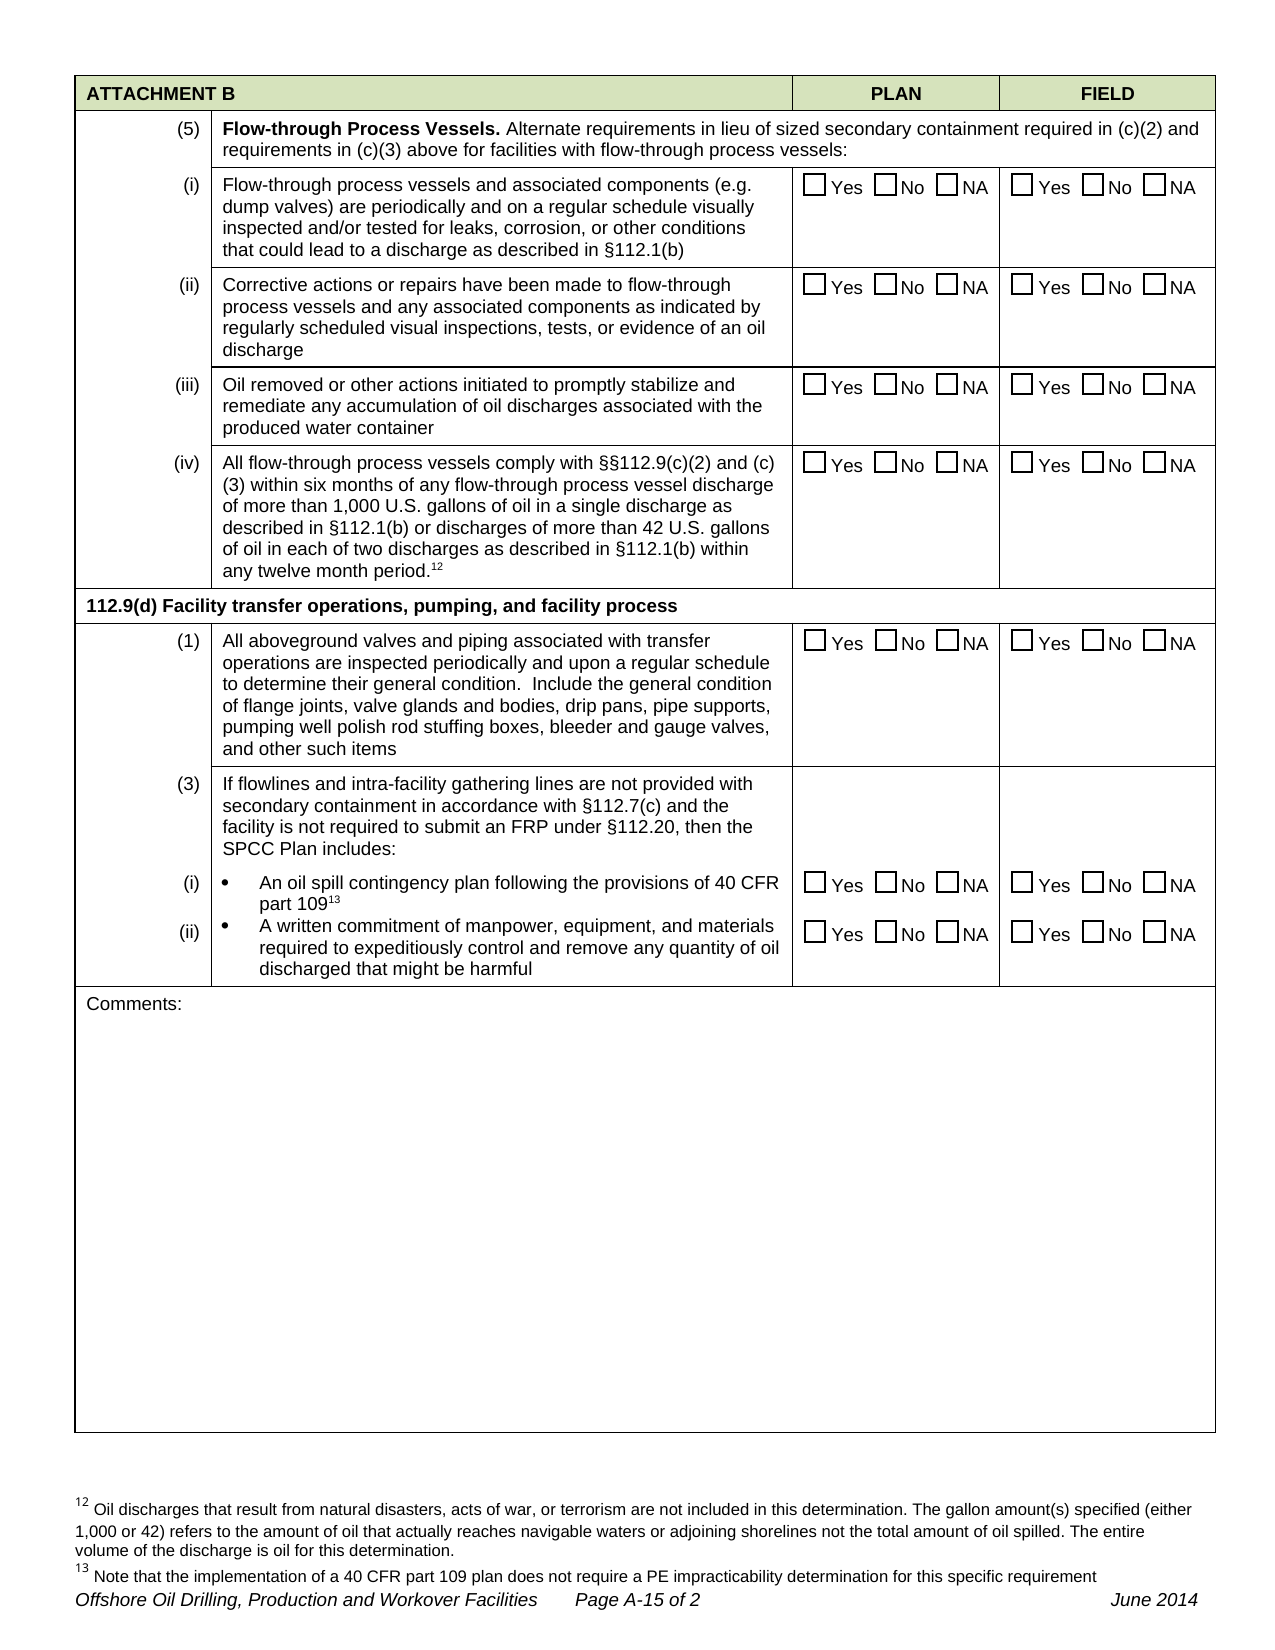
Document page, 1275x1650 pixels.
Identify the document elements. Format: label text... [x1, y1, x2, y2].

table_cell Corrective actions or repairs have been made to flow-through process vessels and any associated components as indicated by regularly scheduled visual inspections, tests, or evidence of an oil discharge [212, 268, 792, 366]
table_cell (iv) [76, 445, 211, 587]
table_cell Yes No NA [1000, 168, 1215, 267]
table_cell Yes No NA [1000, 446, 1215, 587]
table_cell All aboveground valves and piping associated with transfer operations are inspected periodically and upon a regular schedule to determine their general condition. Include the general condition of flange joints, valve glands and bodies, drip pans, pipe supports, pumping well polish rod stuffing boxes, bleeder and gauge valves, and other such items [212, 624, 792, 766]
table_cell Yes No NA [1000, 624, 1215, 766]
table_cell [793, 767, 999, 865]
table_cell (5) [76, 111, 211, 167]
table_cell FIELD [1000, 76, 1215, 110]
table_cell Yes No NA [793, 865, 999, 915]
table_cell Yes No NA [793, 368, 999, 444]
table_cell (i) [76, 865, 211, 915]
table_cell Yes No NA [793, 446, 999, 587]
table_cell All flow-through process vessels comply with §§112.9(c)(2) and (c)(3) within six months of any flow-through process vessel discharge of more than 1,000 U.S. gallons of oil in a single discharge as described in §112.1(b) or discharges of more than 42 U.S. gallons of oil in each of two discharges as described in §112.1(b) within any twelve month period. [212, 446, 792, 587]
table_cell Flow-through process vessels and associated components (e.g. dump valves) are periodically and on a regular schedule visually inspected and/or tested for leaks, corrosion, or other conditions that could lead to a discharge as described in §112.1(b) [212, 168, 792, 267]
table_cell A written commitment of manpower, equipment, and materials required to expeditiously control and remove any quantity of oil discharged that might be harmful [212, 915, 792, 986]
table_cell Yes No NA [793, 915, 999, 986]
table_cell Yes No NA [1000, 368, 1215, 444]
table_cell Oil removed or other actions initiated to promptly stabilize and remediate any accumulation of oil discharges associated with the produced water container [212, 368, 792, 444]
table_cell Yes No NA [793, 168, 999, 267]
table_cell PLAN [793, 76, 999, 110]
table_cell 112.9(d) Facility transfer operations, pumping, and facility process [76, 589, 1215, 623]
table_cell An oil spill contingency plan following the provisions of 40 CFR part 109 [212, 865, 792, 915]
table_cell (iii) [76, 366, 211, 444]
table_cell Yes No NA [1000, 865, 1215, 915]
table_cell If flowlines and intra-facility gathering lines are not provided with secondary containment in accordance with §112.7(c) and the facility is not required to submit an FRP under §112.20, then the SPCC Plan includes: [212, 767, 792, 865]
table_cell ATTACHMENT B [76, 76, 792, 110]
table_cell (ii) [76, 915, 211, 986]
table_cell Comments: [76, 987, 1215, 1432]
table_cell (1) [76, 624, 211, 766]
table_cell Yes No NA [793, 624, 999, 766]
table_cell (ii) [76, 267, 211, 366]
table_cell [1000, 767, 1215, 865]
table_cell Yes No NA [793, 268, 999, 366]
table_cell (3) [76, 766, 211, 865]
table_cell Yes No NA [1000, 915, 1215, 986]
table_cell Flow-through Process Vessels. Alternate requirements in lieu of sized secondary containment required in (c)(2) and requirements in (c)(3) above for facilities with flow-through process vessels: [212, 111, 1215, 167]
table_cell Yes No NA [1000, 268, 1215, 366]
table_cell (i) [76, 167, 211, 267]
